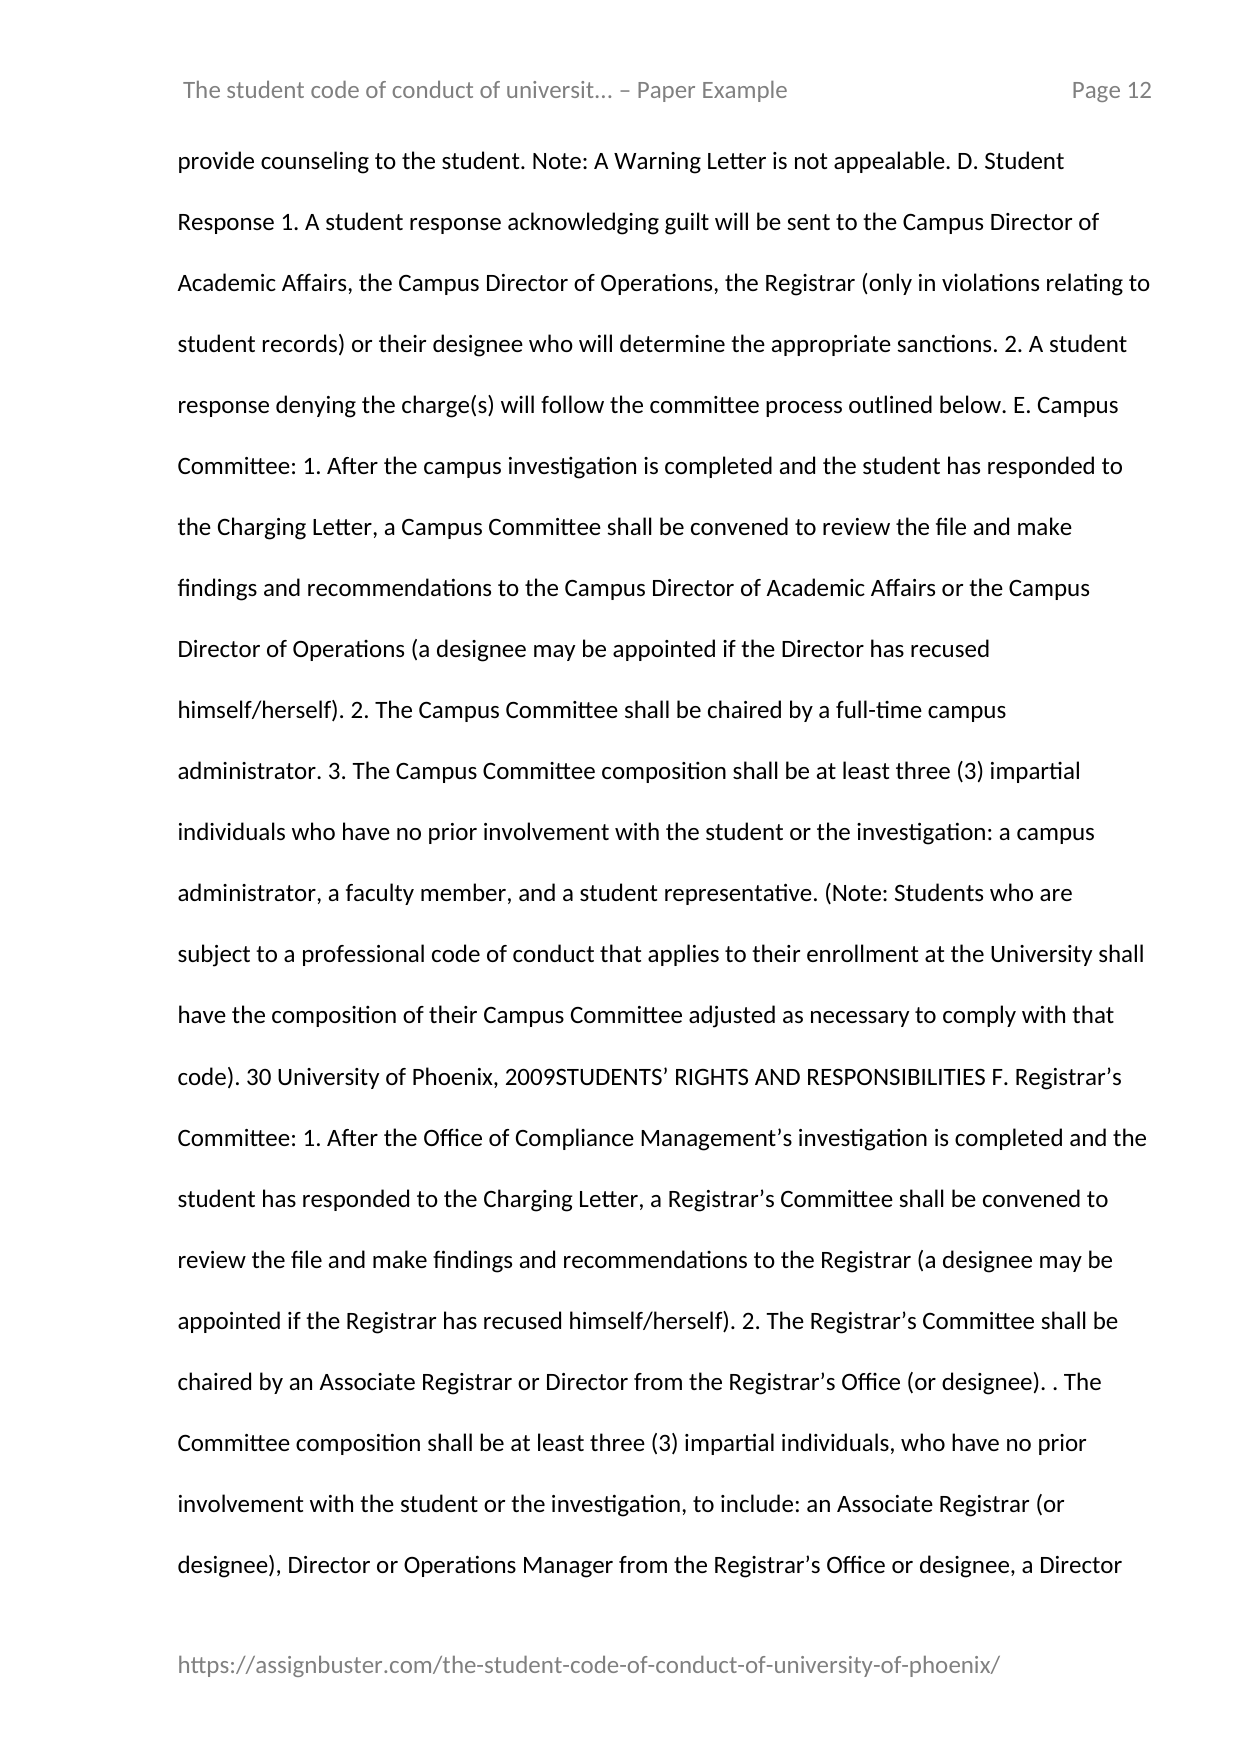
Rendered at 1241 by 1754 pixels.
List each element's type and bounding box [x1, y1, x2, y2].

text [177, 145, 1152, 1579]
